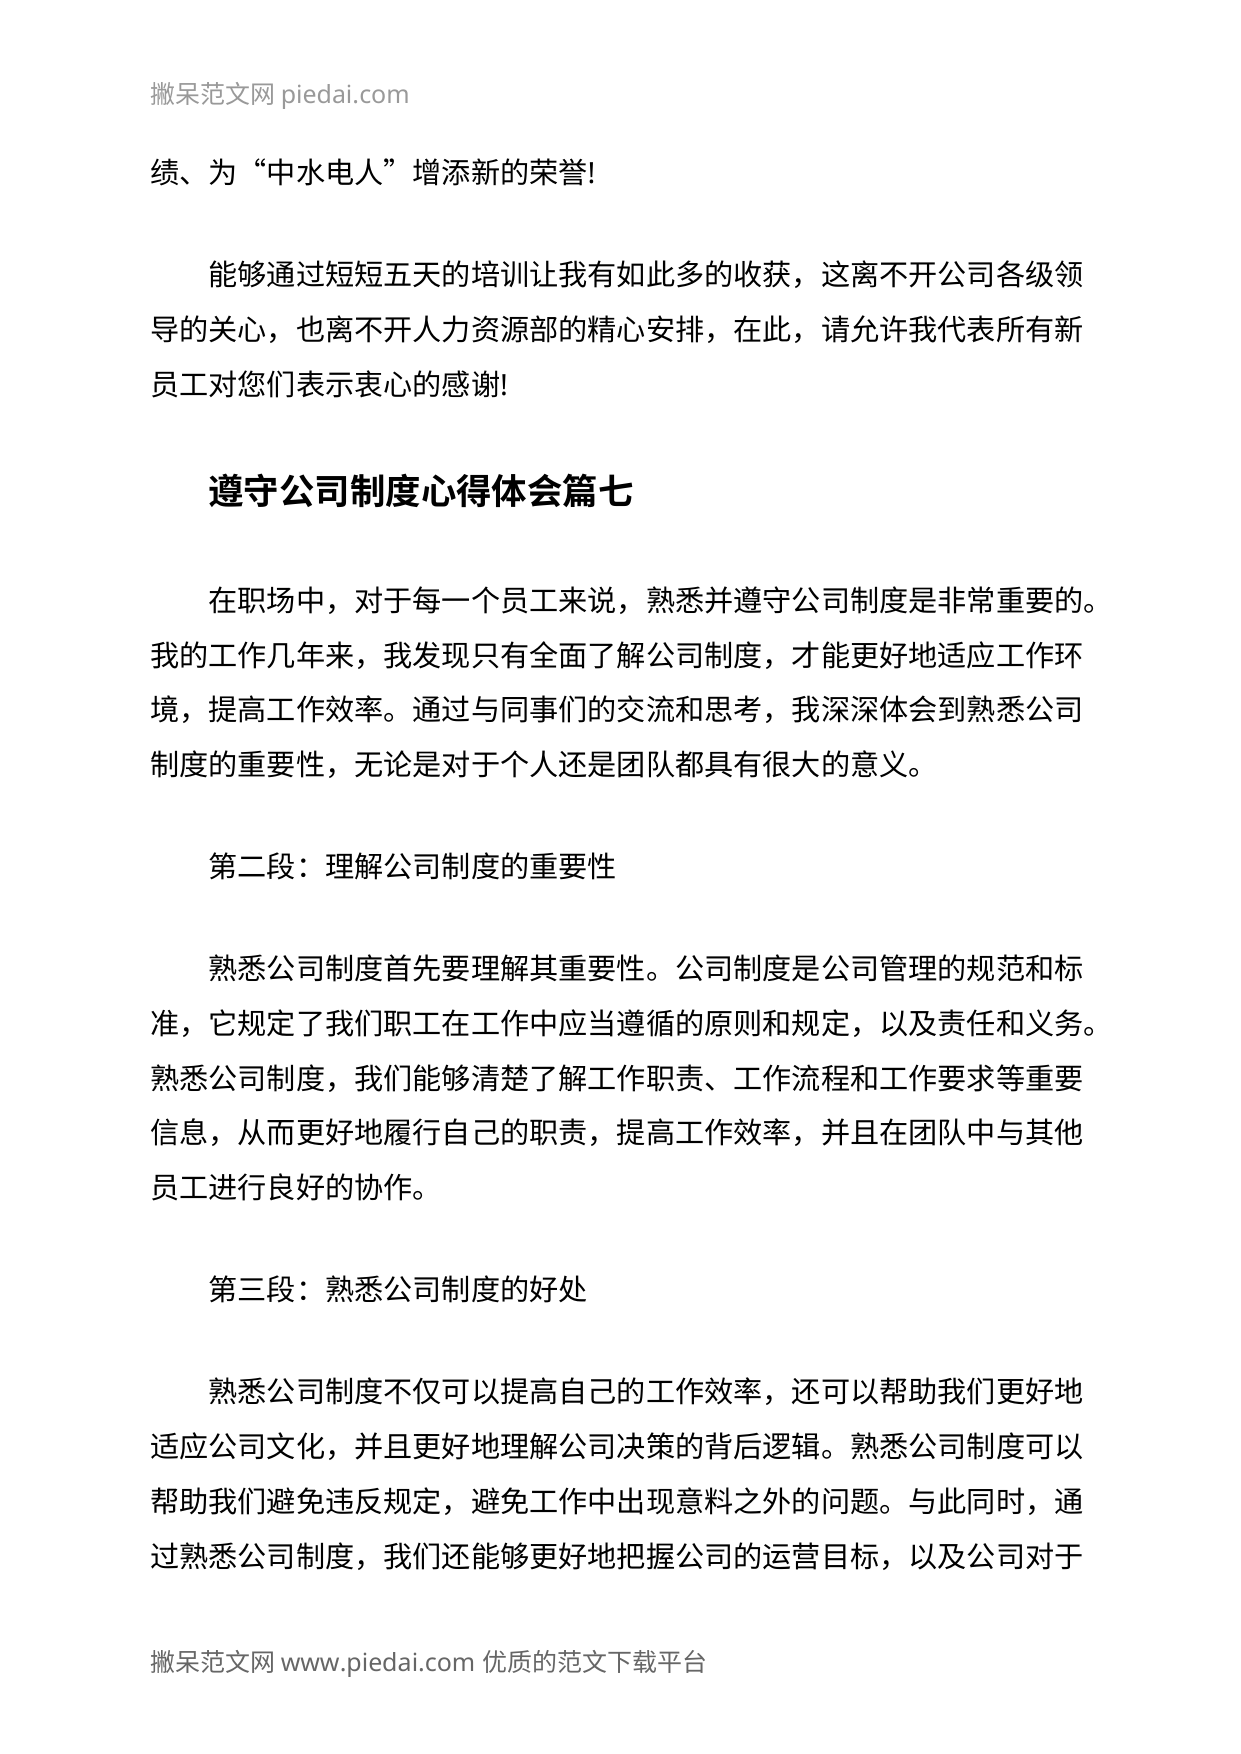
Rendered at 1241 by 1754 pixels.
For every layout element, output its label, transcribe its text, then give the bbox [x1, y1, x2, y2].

text 第三段：熟悉公司制度的好处 [150, 1267, 1090, 1309]
text 在职场中，对于每一个员工来说，熟悉并遵守公司制度是非常重要的。我的工作几年来，我发现只有全面了解公司制度，才能更好地适应工作环境，提高工作效率。通过与同事们的交流和思考，我深深体会到熟悉公司制度的重要性，无论是对于个人还是团队都具有很大的意义。 [150, 577, 1090, 784]
text 能够通过短短五天的培训让我有如此多的收获，这离不开公司各级领导的关心，也离不开人力资源部的精心安排，在此，请允许我代表所有新员工对您们表示衷心的感谢! [150, 252, 1090, 404]
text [150, 1368, 1090, 1576]
text 熟悉公司制度首先要理解其重要性。公司制度是公司管理的规范和标准，它规定了我们职工在工作中应当遵循的原则和规定，以及责任和义务。熟悉公司制度，我们能够清楚了解工作职责、工作流程和工作要求等重要信息，从而更好地履行自己的职责，提高工作效率，并且在团队中与其他员工进行良好的协作。 [150, 945, 1090, 1207]
text 第二段：理解公司制度的重要性 [150, 844, 1090, 886]
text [150, 150, 1090, 192]
text 遵守公司制度心得体会篇七 [150, 464, 1090, 515]
